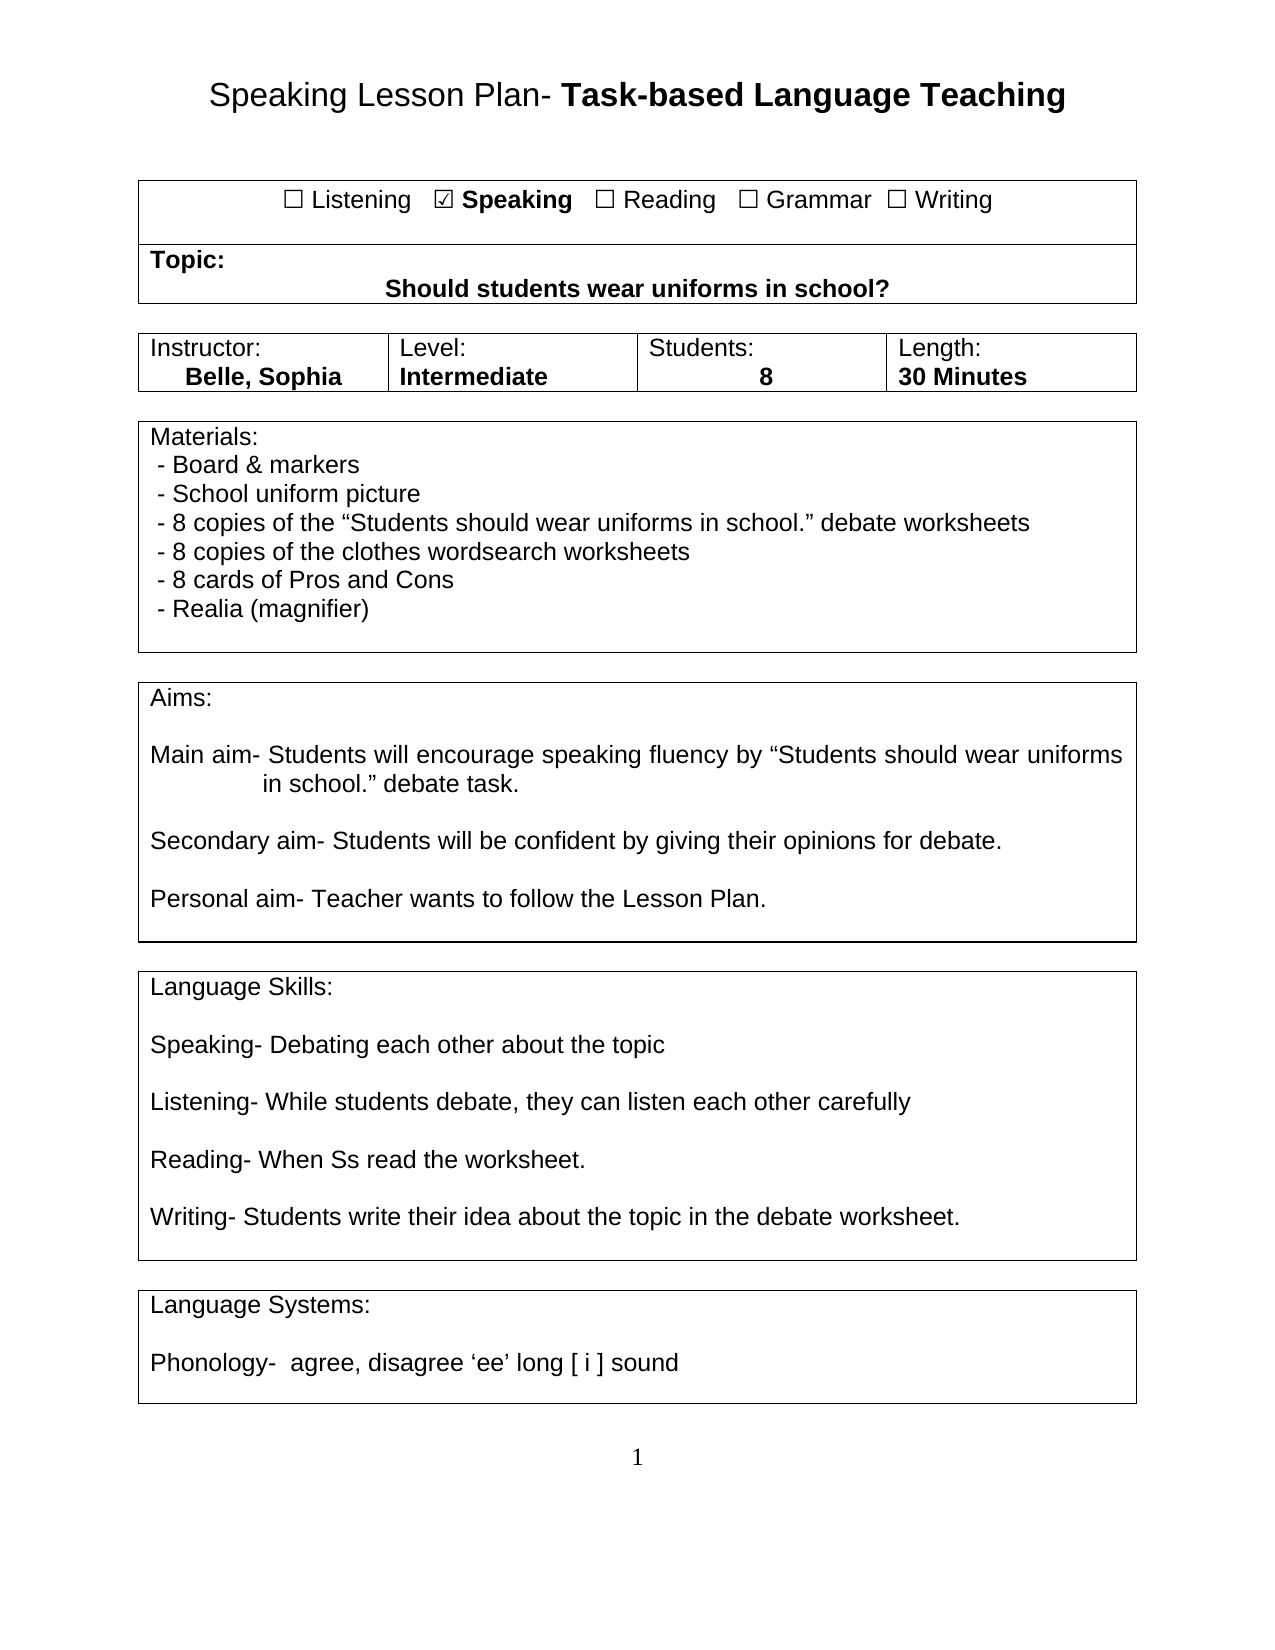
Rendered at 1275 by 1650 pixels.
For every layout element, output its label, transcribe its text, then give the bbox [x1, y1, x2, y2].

table_header Materials: - Board & markers - School uniform picture - 8 copies of the “Students should wear uniforms in school.” debate worksheets - 8 copies of the clothes wordsearch worksheets - 8 cards of Pros and Cons - Realia (magnifier) [139, 422, 1136, 652]
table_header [139, 1291, 1136, 1403]
table_header ☐ Listening ☑ Speaking ☐ Reading ☐ Grammar ☐ Writing [139, 181, 1136, 244]
table_header Instructor: Belle, Sophia [139, 334, 388, 391]
table_header Level: Intermediate [389, 334, 637, 391]
table_header Aims: Main aim- Students will encourage speaking fluency by “Students should wear uniforms in school.” debate task. Secondary aim- Students will be confident by giving their opinions for debate. Personal aim- Teacher wants to follow the Lesson Plan. [139, 683, 1136, 941]
table_cell Topic: Should students wear uniforms in school? [139, 245, 1136, 303]
table_header Length: 30 Minutes [887, 334, 1136, 391]
table_header Language Skills: Speaking- Debating each other about the topic Listening- While students debate, they can listen each other carefully Reading- When Ss read the worksheet. Writing- Students write their idea about the topic in the debate worksheet. [139, 972, 1136, 1260]
table_header Students: 8 [638, 334, 886, 391]
